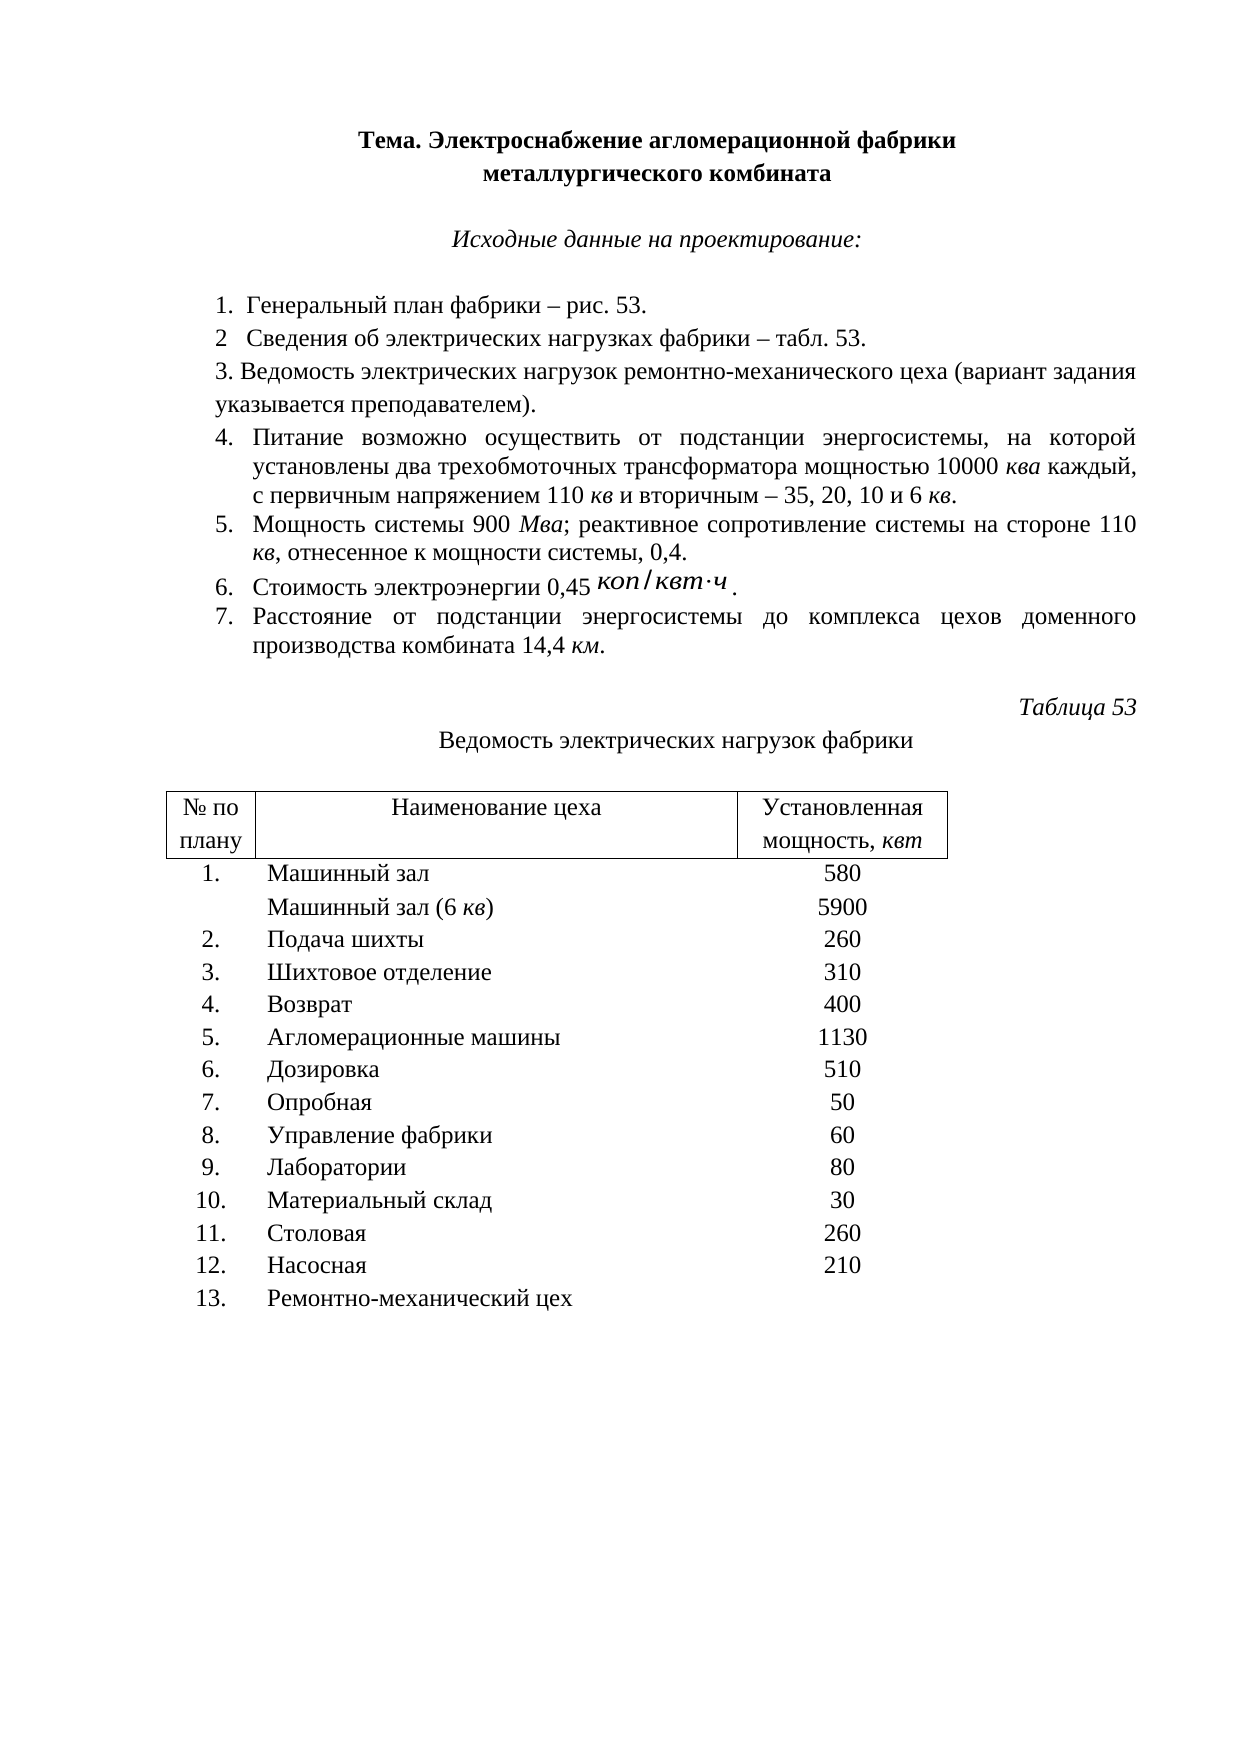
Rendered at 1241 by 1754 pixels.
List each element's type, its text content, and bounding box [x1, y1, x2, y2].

text Ведомость электрических нагрузок фабрики [215, 725, 1137, 753]
list Стоимость электроэнергии 0,45 . [215, 566, 1137, 601]
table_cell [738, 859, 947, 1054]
text 2 Сведения об электрических нагрузках фабрики – табл. 53. [215, 323, 1137, 352]
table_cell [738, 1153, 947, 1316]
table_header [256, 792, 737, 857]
text 3. Ведомость электрических нагрузок ремонтно-механического цеха (вариант задания указывается преподавателем). [215, 356, 1137, 418]
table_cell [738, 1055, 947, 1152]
text Таблица 53 [215, 692, 1137, 721]
list Расстояние от подстанции энергосистемы до комплекса цехов доменного производства комбината . [215, 601, 1137, 659]
text Исходные данные на проектирование: [177, 224, 1137, 253]
text металлургического комбината [177, 158, 1137, 187]
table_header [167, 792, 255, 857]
text 1. Генеральный план фабрики – рис. 53. [215, 290, 1137, 319]
list Питание возможно осуществить от подстанции энергосистемы, на которой установлены два трехобмоточных трансформатора мощностью 10000 ква каждый, с первичным напряжением 110 кв и вторичным – 35, 20, 10 и 6 кв. [215, 422, 1137, 509]
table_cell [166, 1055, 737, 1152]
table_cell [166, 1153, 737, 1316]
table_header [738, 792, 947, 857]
text Тема. Электроснабжение агломерационной фабрики [177, 125, 1137, 154]
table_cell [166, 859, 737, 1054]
list Мощность системы 900 Мва; реактивное сопротивление системы на стороне 110 кв, отнесенное к мощности системы, 0,4. [215, 509, 1137, 566]
